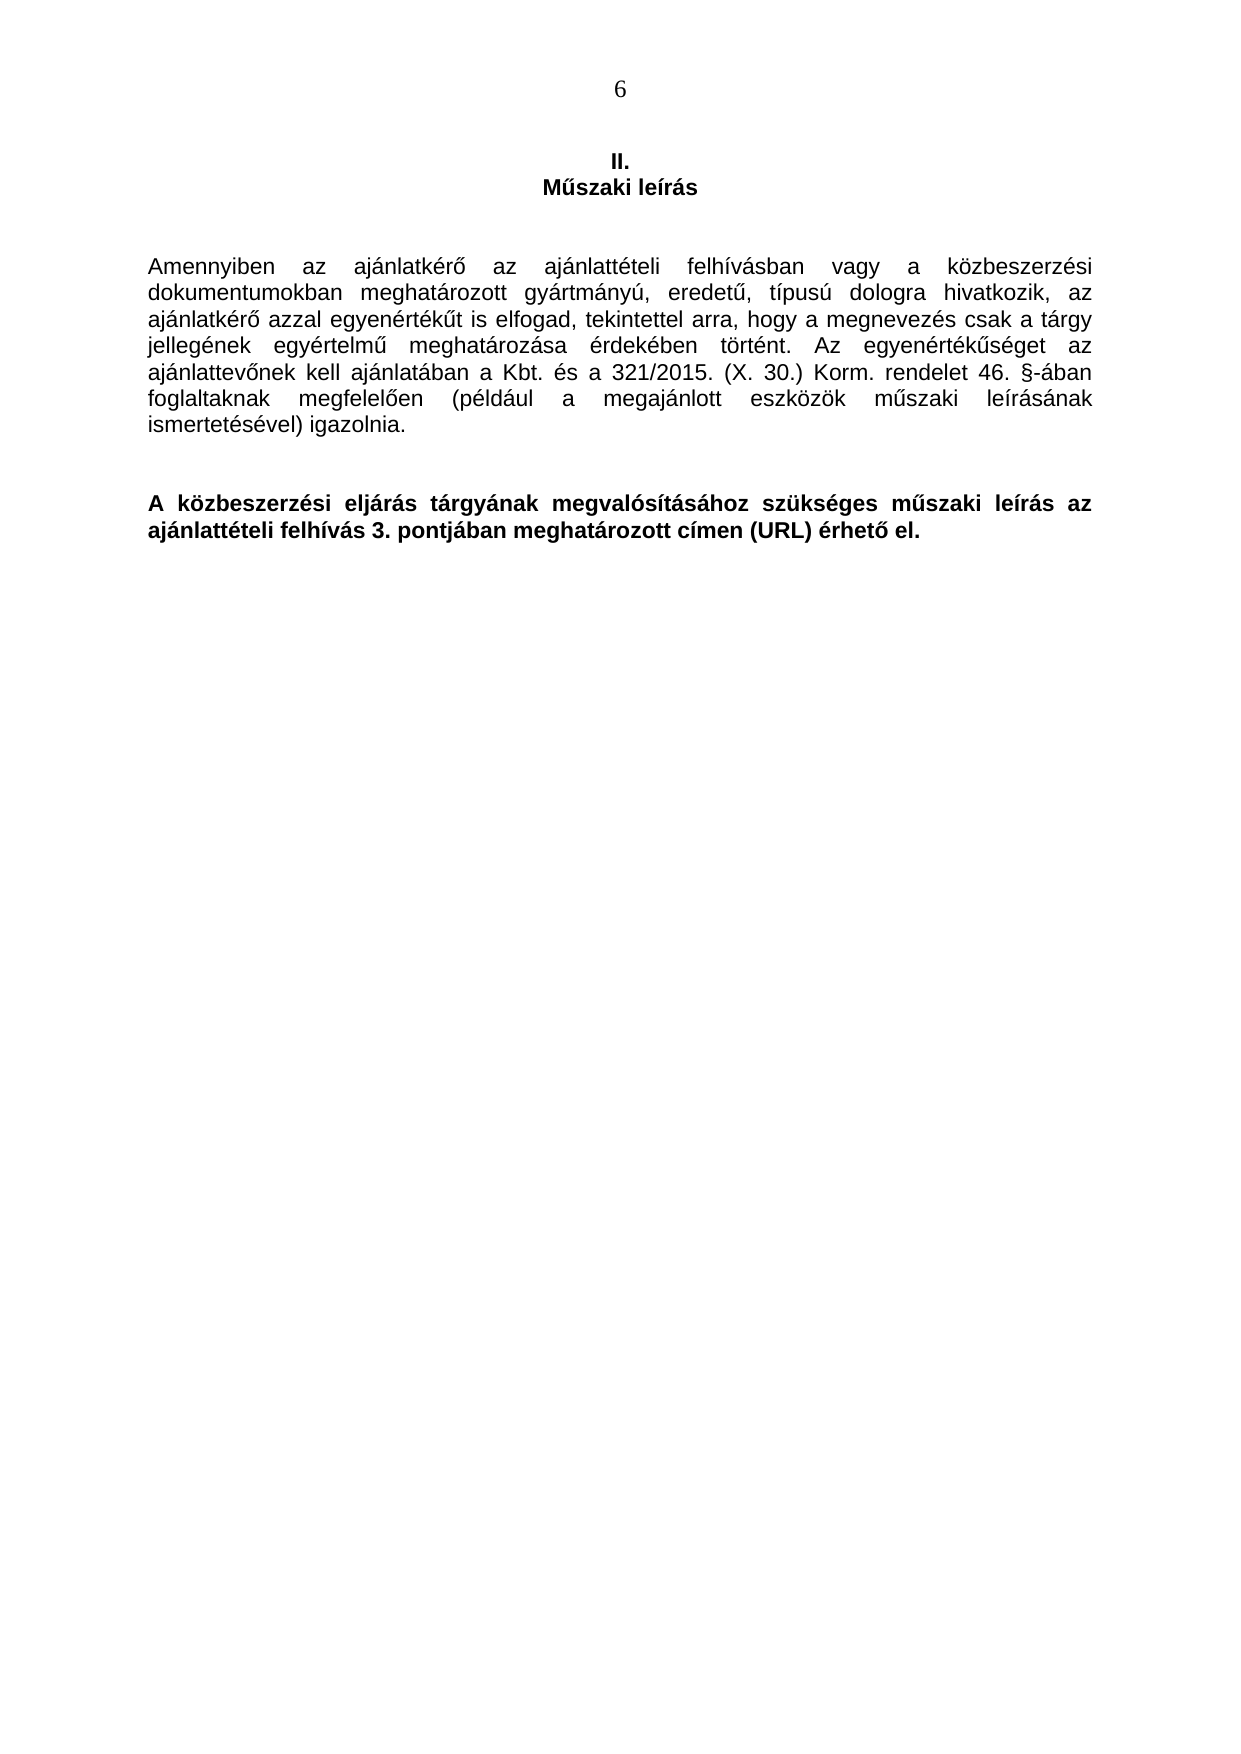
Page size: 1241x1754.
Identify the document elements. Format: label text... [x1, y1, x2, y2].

text A közbeszerzési eljárás tárgyának megvalósításához szükséges műszaki leírás az ajánlattételi felhívás 3. pontjában meghatározott címen (URL) érhető el. [148, 490, 1093, 543]
text Műszaki leírás [148, 174, 1093, 200]
text Amennyiben az ajánlatkérő az ajánlattételi felhívásban vagy a közbeszerzési dokumentumokban meghatározott gyártmányú, eredetű, típusú dologra hivatkozik, az ajánlatkérő azzal egyenértékűt is elfogad, tekintettel arra, hogy a megnevezés csak a tárgy jellegének egyértelmű meghatározása érdekében történt. Az egyenértékűséget az ajánlattevőnek kell ajánlatában a Kbt. és a 321/2015. (X. 30.) Korm. rendelet 46. §-ában foglaltaknak megfelelően (például a megajánlott eszközök műszaki leírásának ismertetésével) igazolnia. [148, 253, 1093, 437]
text II. [148, 148, 1093, 174]
